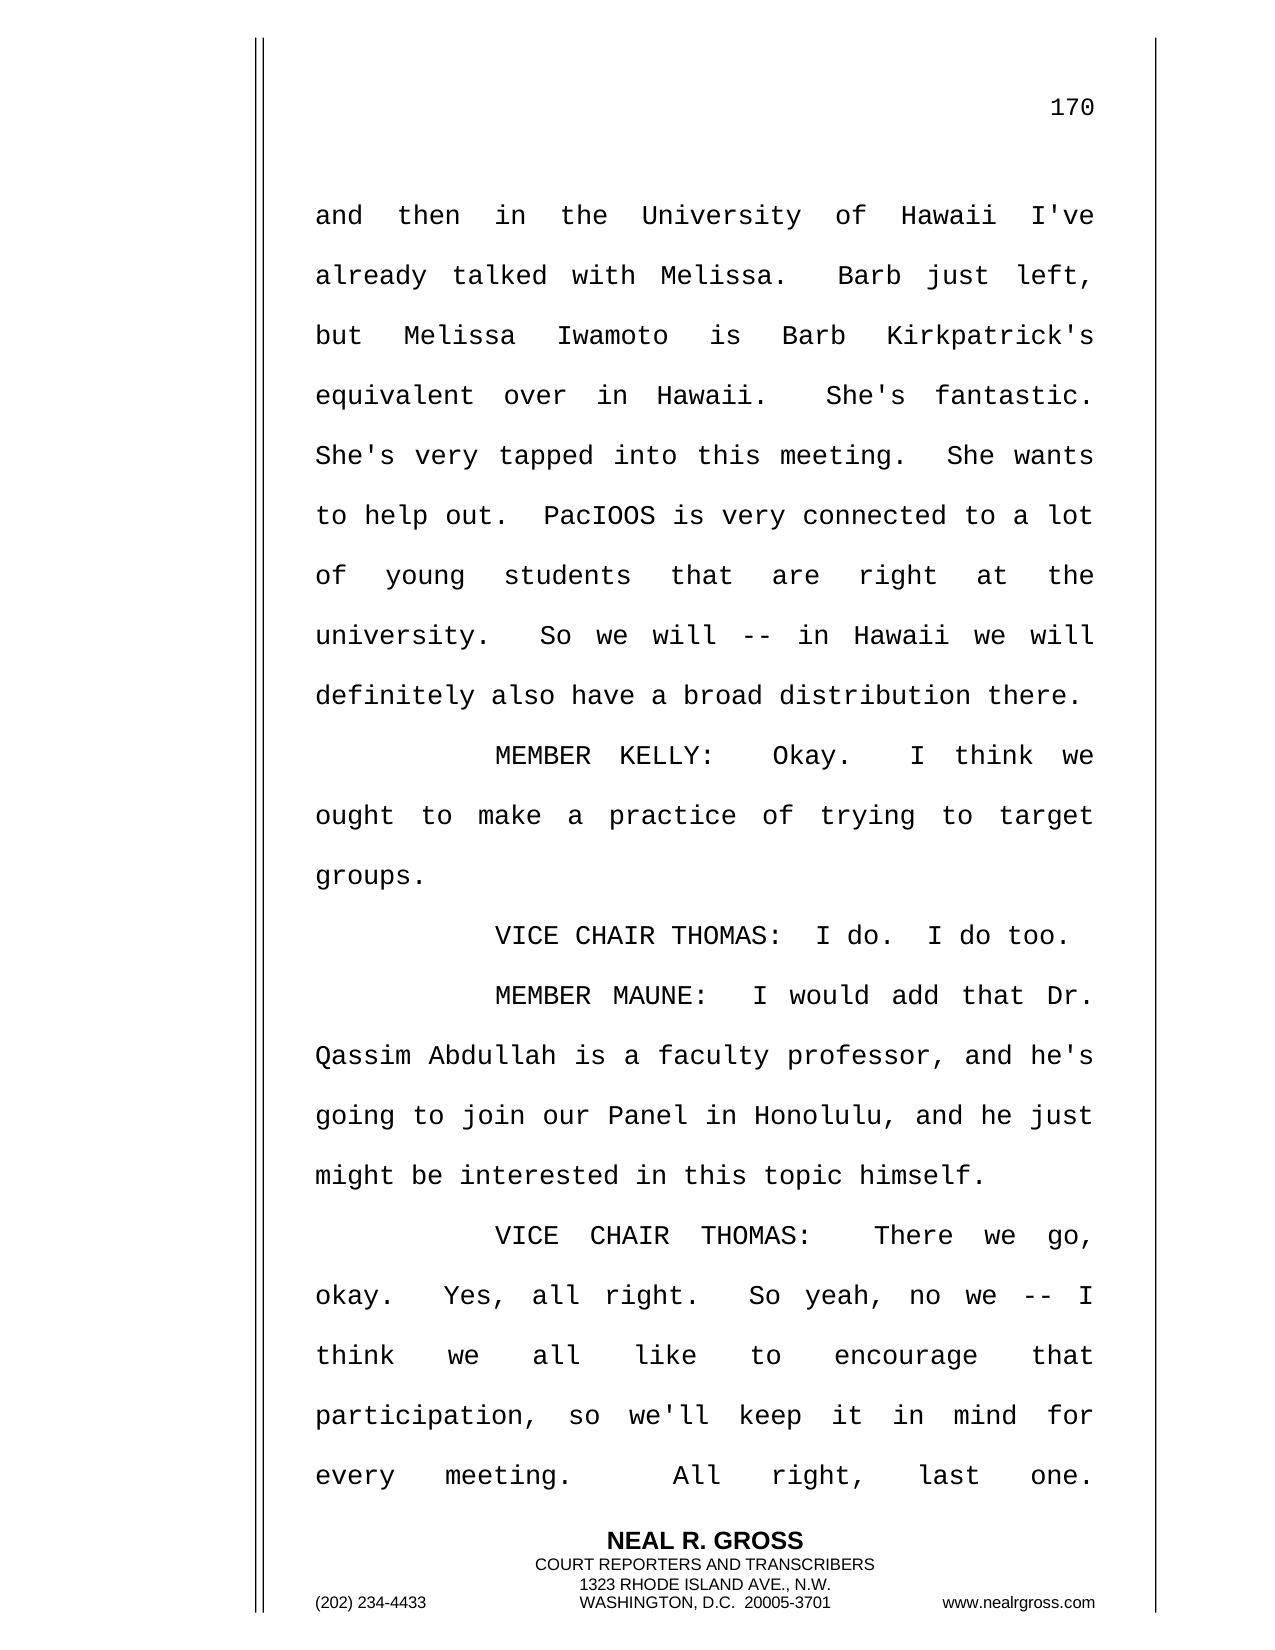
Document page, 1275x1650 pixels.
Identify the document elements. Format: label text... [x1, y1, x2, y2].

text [315, 1197, 1095, 1497]
text MEMBER MAUNE: I would add that Dr. Qassim Abdullah is a faculty professor, and he's going to join our Panel in Honolulu, and he just might be interested in this topic himself. [315, 957, 1095, 1197]
text MEMBER KELLY: Okay. I think we ought to make a practice of trying to target groups. [315, 717, 1095, 897]
text VICE CHAIR THOMAS: I do. I do too. [315, 897, 1095, 957]
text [315, 177, 1095, 717]
